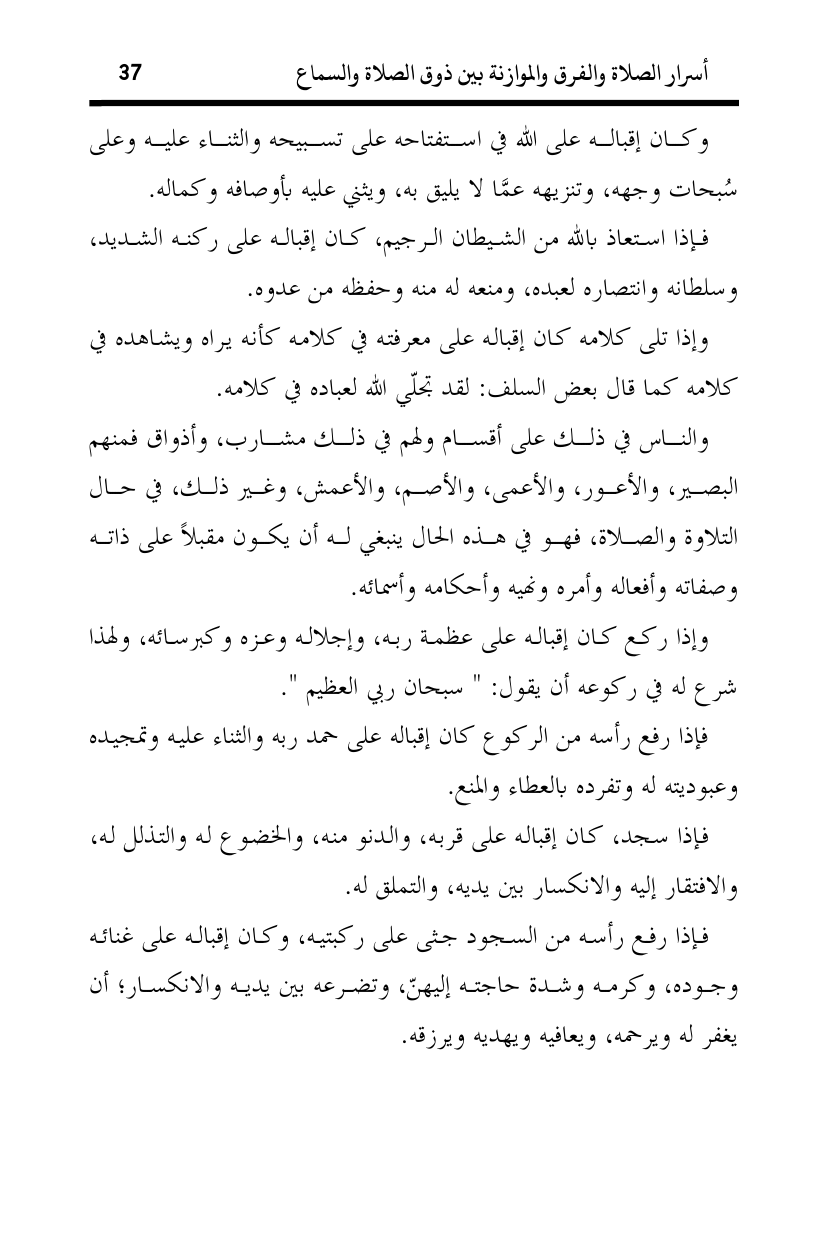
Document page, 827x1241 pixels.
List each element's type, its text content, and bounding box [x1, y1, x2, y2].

text وإذا ركع كان إقباله على عظمة ربه، وإجلاله وعزه وكبرسائه، ولهذا شرع له في ركوعه أن يقول: " سبحان ربي العظيم ". [89, 613, 738, 713]
text فإذا رفع رأسه من السجود جثى على ركبتيه، وكان إقباله على غنائه وجوده، وكرمه وشدة حاجته إليهنّ، وتضرعه بين يديه والانكسار؛ أن يغفر له ويرحمه، ويعافيه ويهديه ويرزقه. [89, 912, 738, 1061]
text وكان إقباله على الله في استفتاحه على تسبيحه والثناء عليه وعلى سُبحات وجهه، وتنزيهه عمَّا لا يليق به، ويثني عليه بأوصافه وكماله. [89, 115, 738, 215]
text وإذا تلى كلامه كان إقباله على معرفته في كلامه كأنه يراه ويشاهده في كلامه كما قال بعض السلف: لقد تجلّي الله لعباده في كلامه. [89, 314, 738, 414]
text فإذا رفع رأسه من الركوع كان إقباله على حمد ربه والثناء عليه وتمجيده وعبوديته له وتفرده بالعطاء والمنع. [89, 713, 738, 812]
text والناس في ذلك على أقسام ولهم في ذلك مشارب، وأذواق فمنهم البصير، والأعور، والأعمى، والأصم، والأعمش، وغير ذلك، في حال التلاوة والصلاة، فهو في هذه الحال ينبغي له أن يكون مقبلاً على ذاته وصفاته وأفعاله وأمره ونهيه وأحكامه وأسمائه. [89, 414, 738, 613]
text فإذا سجد، كان إقباله على قربه، والدنو منه، والخضوع له والتذلل له، والافتقار إليه والانكسار بين يديه، والتملق له. [89, 812, 738, 912]
text فإذا استعاذ بالله من الشيطان الرجيم، كان إقباله على ركنه الشديد، وسلطانه وانتصاره لعبده، ومنعه له منه وحفظه من عدوه. [89, 215, 738, 314]
